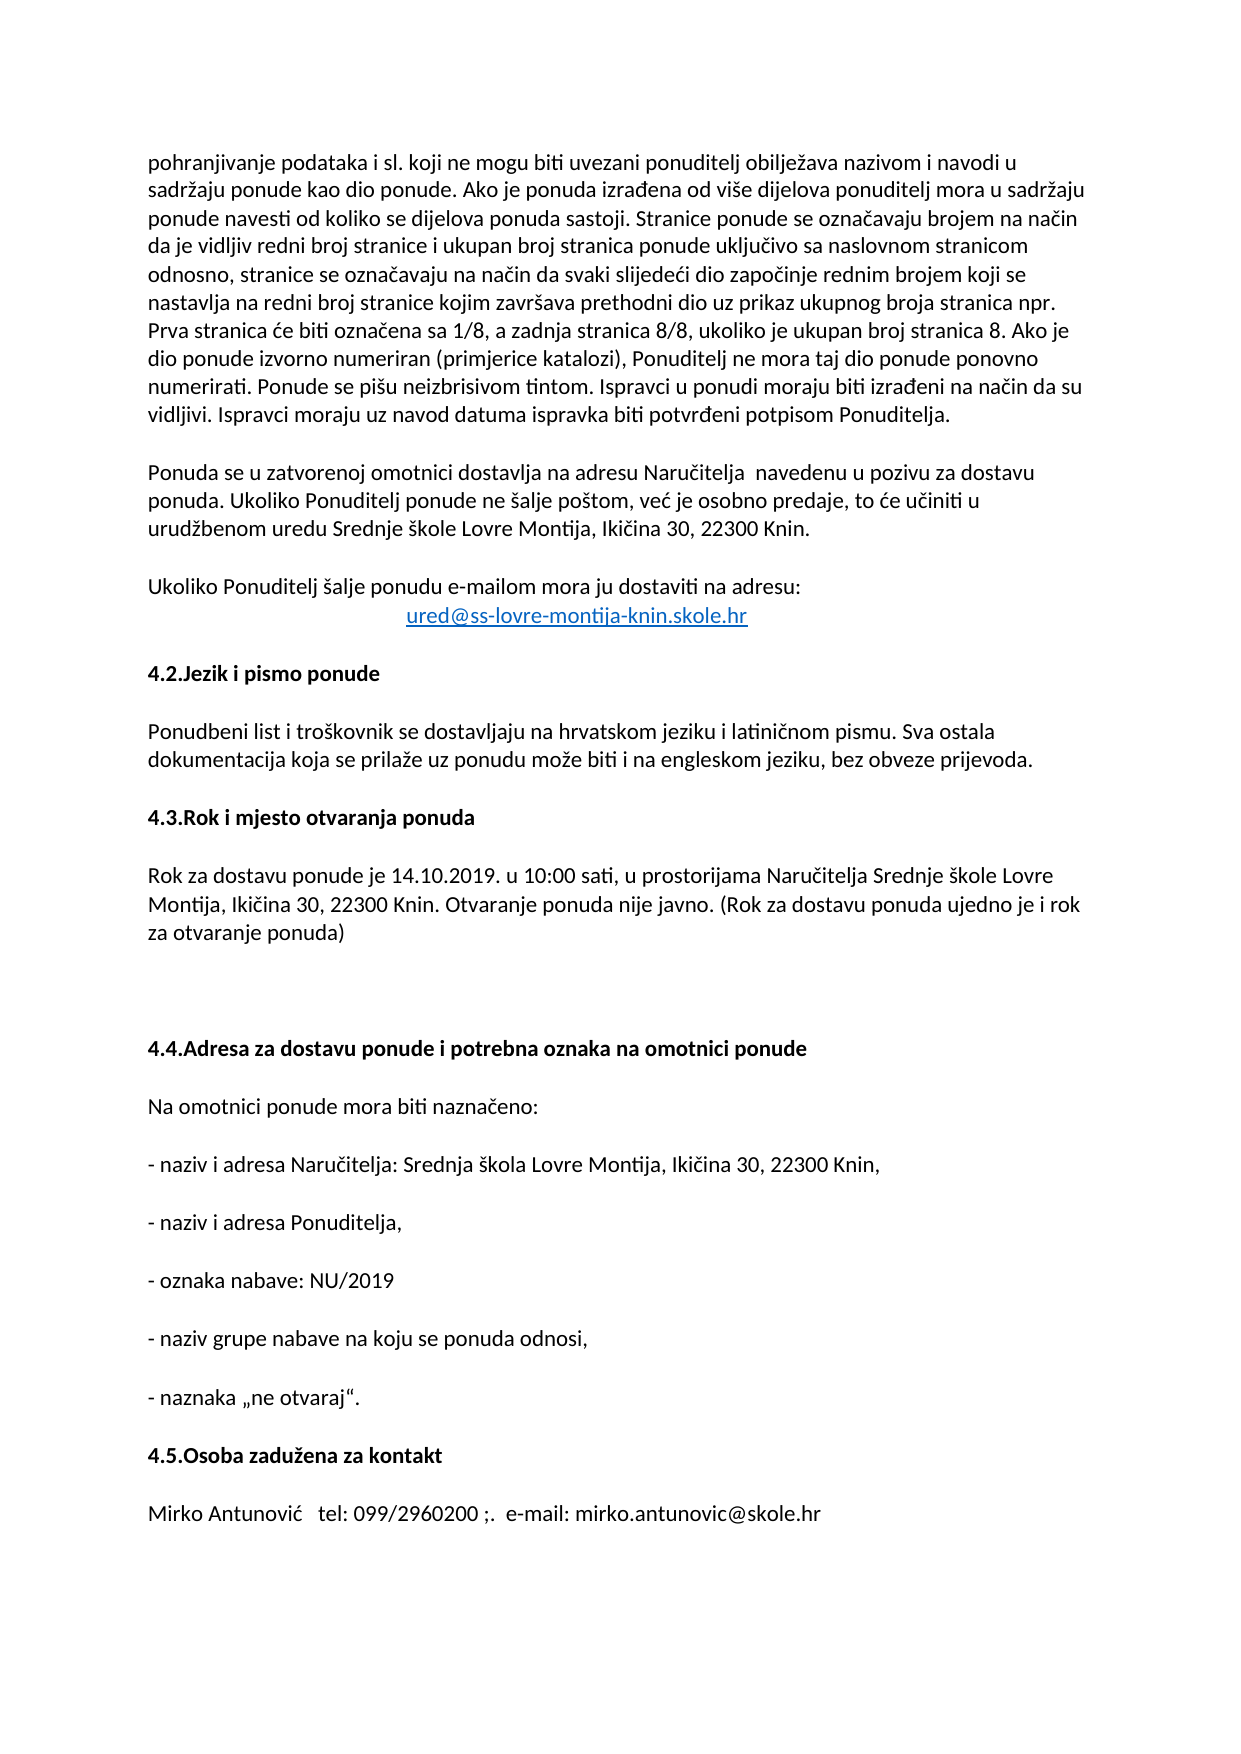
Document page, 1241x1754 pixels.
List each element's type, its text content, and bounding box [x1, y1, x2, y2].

text 4.2.Jezik i pismo ponude [148, 659, 1093, 687]
text - naziv i adresa Naručitelja: Srednja škola Lovre Montija, Ikičina 30, 22300 Knin, [148, 1150, 1093, 1178]
text 4.3.Rok i mjesto otvaranja ponuda [148, 803, 1093, 832]
text Mirko Antunović tel: 099/2960200 ;. e-mail: mirko.antunovic@skole.hr [148, 1499, 1093, 1527]
text Na omotnici ponude mora biti naznačeno: [148, 1092, 1093, 1120]
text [148, 148, 1093, 428]
text 4.4.Adresa za dostavu ponude i potrebna oznaka na omotnici ponude [148, 1034, 1093, 1062]
text - naziv grupe nabave na koju se ponuda odnosi, [148, 1324, 1093, 1353]
text - naziv i adresa Ponuditelja, [148, 1208, 1093, 1236]
text ured@ss-lovre-montija-knin.skole.hr [148, 601, 1093, 629]
text Rok za dostavu ponude je 14.10.2019. u 10:00 sati, u prostorijama Naručitelja Srednje škole Lovre Montija, Ikičina 30, 22300 Knin. Otvaranje ponuda nije javno. (Rok za dostavu ponuda ujedno je i rok za otvaranje ponuda) [148, 862, 1093, 946]
text Ponudbeni list i troškovnik se dostavljaju na hrvatskom jeziku i latiničnom pismu. Sva ostala dokumentacija koja se prilaže uz ponudu može biti i na engleskom jeziku, bez obveze prijevoda. [148, 717, 1093, 773]
text - naznaka „ne otvaraj“. [148, 1383, 1093, 1411]
text Ponuda se u zatvorenoj omotnici dostavlja na adresu Naručitelja navedenu u pozivu za dostavu ponuda. Ukoliko Ponuditelj ponude ne šalje poštom, već je osobno predaje, to će učiniti u urudžbenom uredu Srednje škole Lovre Montija, Ikičina 30, 22300 Knin. [148, 458, 1093, 542]
text Ukoliko Ponuditelj šalje ponudu e-mailom mora ju dostaviti na adresu: [148, 572, 1093, 600]
text 4.5.Osoba zadužena za kontakt [148, 1441, 1093, 1469]
text - oznaka nabave: NU/2019 [148, 1266, 1093, 1294]
